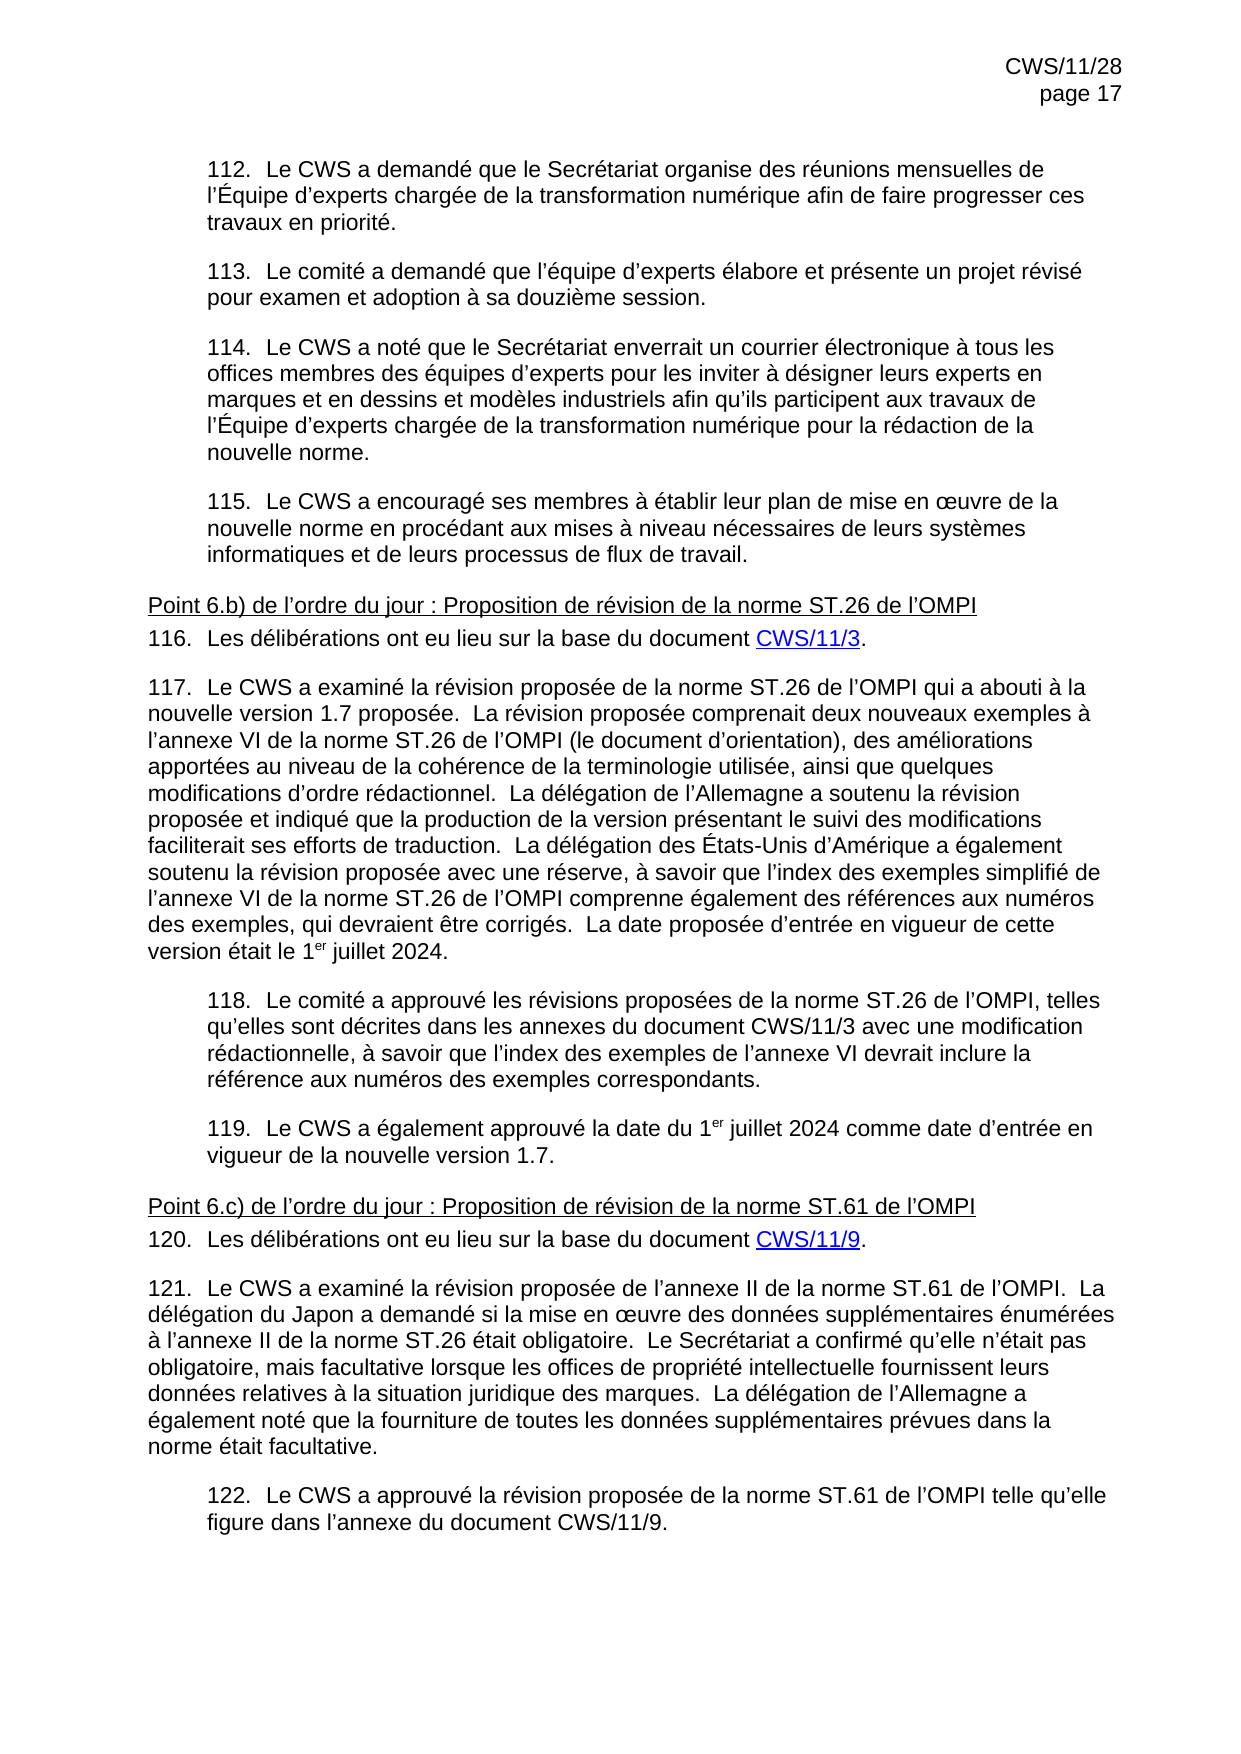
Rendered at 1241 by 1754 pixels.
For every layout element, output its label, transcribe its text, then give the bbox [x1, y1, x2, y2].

text Le comité a demandé que l’équipe d’experts élabore et présente un projet révisé pour examen et adoption à sa douzième session. [207, 258, 1122, 311]
text Le CWS a examiné la révision proposée de la norme ST.26 de l’OMPI qui a abouti à la nouvelle version 1.7 proposée. La révision proposée comprenait deux nouveaux exemples à l’annexe VI de la norme ST.26 de l’OMPI (le document d’orientation), des améliorations apportées au niveau de la cohérence de la terminologie utilisée, ainsi que quelques modifications d’ordre rédactionnel. La délégation de l’Allemagne a soutenu la révision proposée et indiqué que la production de la version présentant le suivi des modifications faciliterait ses efforts de traduction. La délégation des États-Unis d’Amérique a également soutenu la révision proposée avec une réserve, à savoir que l’index des exemples simplifié de l’annexe VI de la norme ST.26 de l’OMPI comprenne également des références aux numéros des exemples, qui devraient être corrigés. La date proposée d’entrée en vigueur de cette version était le 1er juillet 2024. [148, 674, 1122, 964]
text Le CWS a examiné la révision proposée de l’annexe II de la norme ST.61 de l’OMPI. La délégation du Japon a demandé si la mise en œuvre des données supplémentaires énumérées à l’annexe II de la norme ST.26 était obligatoire. Le Secrétariat a confirmé qu’elle n’était pas obligatoire, mais facultative lorsque les offices de propriété intellectuelle fournissent leurs données relatives à la situation juridique des marques. La délégation de l’Allemagne a également noté que la fourniture de toutes les données supplémentaires prévues dans la norme était facultative. [148, 1275, 1122, 1459]
text Le CWS a demandé que le Secrétariat organise des réunions mensuelles de l’Équipe d’experts chargée de la transformation numérique afin de faire progresser ces travaux en priorité. [207, 156, 1122, 235]
text Le CWS a noté que le Secrétariat enverrait un courrier électronique à tous les offices membres des équipes d’experts pour les inviter à désigner leurs experts en marques et en dessins et modèles industriels afin qu’ils participent aux travaux de l’Équipe d’experts chargée de la transformation numérique pour la rédaction de la nouvelle norme. [207, 333, 1122, 465]
text Le CWS a également approuvé la date du 1er juillet 2024 comme date d’entrée en vigueur de la nouvelle version 1.7. [207, 1115, 1122, 1168]
text Le CWS a approuvé la révision proposée de la norme ST.61 de l’OMPI telle qu’elle figure dans l’annexe du document CWS/11/9. [207, 1482, 1122, 1535]
text Le comité a approuvé les révisions proposées de la norme ST.26 de l’OMPI, telles qu’elles sont décrites dans les annexes du document CWS/11/3 avec une modification rédactionnelle, à savoir que l’index des exemples de l’annexe VI devrait inclure la référence aux numéros des exemples correspondants. [207, 987, 1122, 1092]
text Les délibérations ont eu lieu sur la base du document CWS/11/3. [148, 625, 1122, 651]
subtitle Point 6.b) de l’ordre du jour : Proposition de révision de la norme ST.26 de l’OMPI [148, 592, 1122, 618]
subtitle Point 6.c) de l’ordre du jour : Proposition de révision de la norme ST.61 de l’OMPI [148, 1193, 1122, 1219]
text Le CWS a encouragé ses membres à établir leur plan de mise en œuvre de la nouvelle norme en procédant aux mises à niveau nécessaires de leurs systèmes informatiques et de leurs processus de flux de travail. [207, 488, 1122, 567]
text Les délibérations ont eu lieu sur la base du document CWS/11/9. [148, 1226, 1122, 1252]
